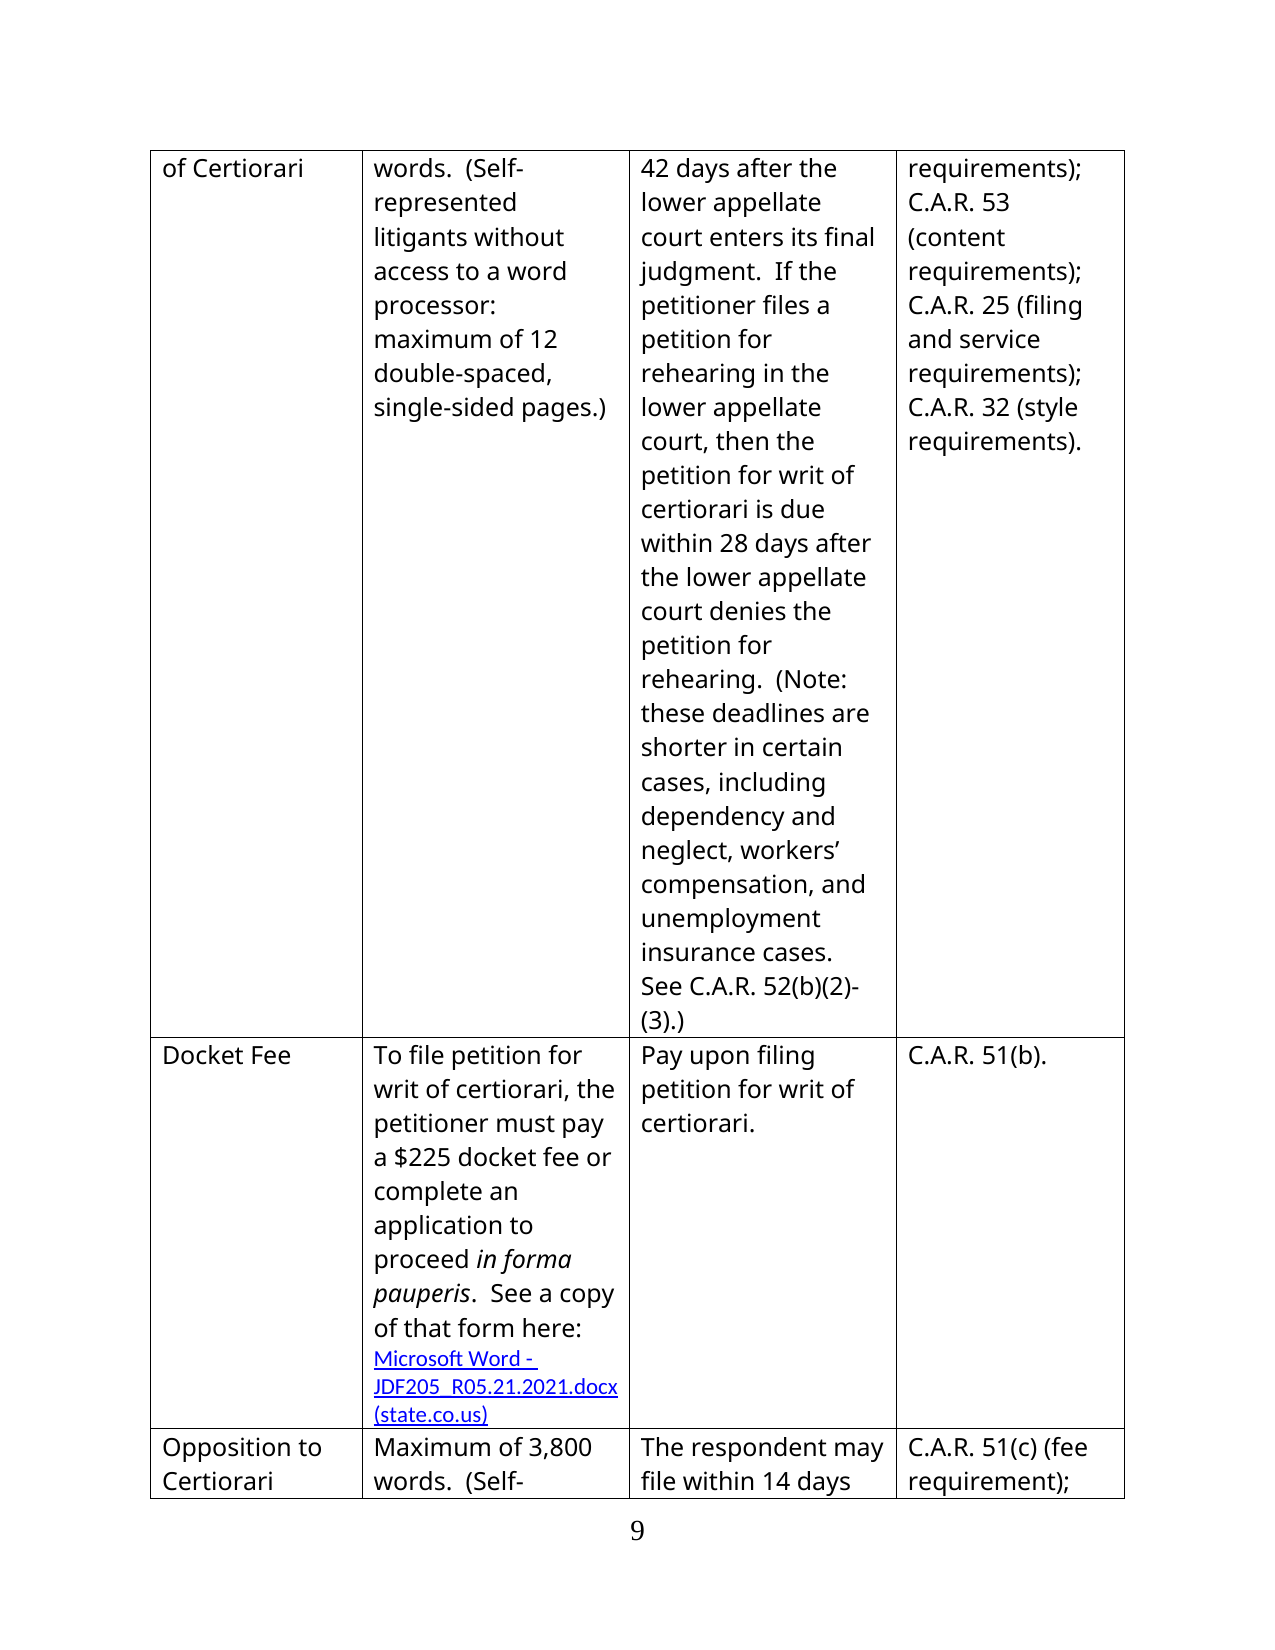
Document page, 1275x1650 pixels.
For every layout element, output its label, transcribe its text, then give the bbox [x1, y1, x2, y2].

table_cell Pay upon filing petition for writ of certiorari. [630, 1038, 896, 1428]
table_cell C.A.R. 51(b). [897, 1038, 1124, 1428]
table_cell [630, 1429, 896, 1497]
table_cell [897, 1429, 1124, 1497]
table_cell Docket Fee [151, 1038, 362, 1428]
table_cell To file petition for writ of certiorari, the petitioner must pay a $225 docket fee or complete an application to proceed in forma pauperis. See a copy of that form here: Microsoft Word - JDF205_R05.21.2021.docx (state.co.us) [363, 1038, 629, 1428]
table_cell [151, 1429, 362, 1497]
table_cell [897, 151, 1124, 1037]
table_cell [363, 1429, 629, 1497]
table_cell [363, 151, 629, 1037]
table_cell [151, 151, 362, 1037]
